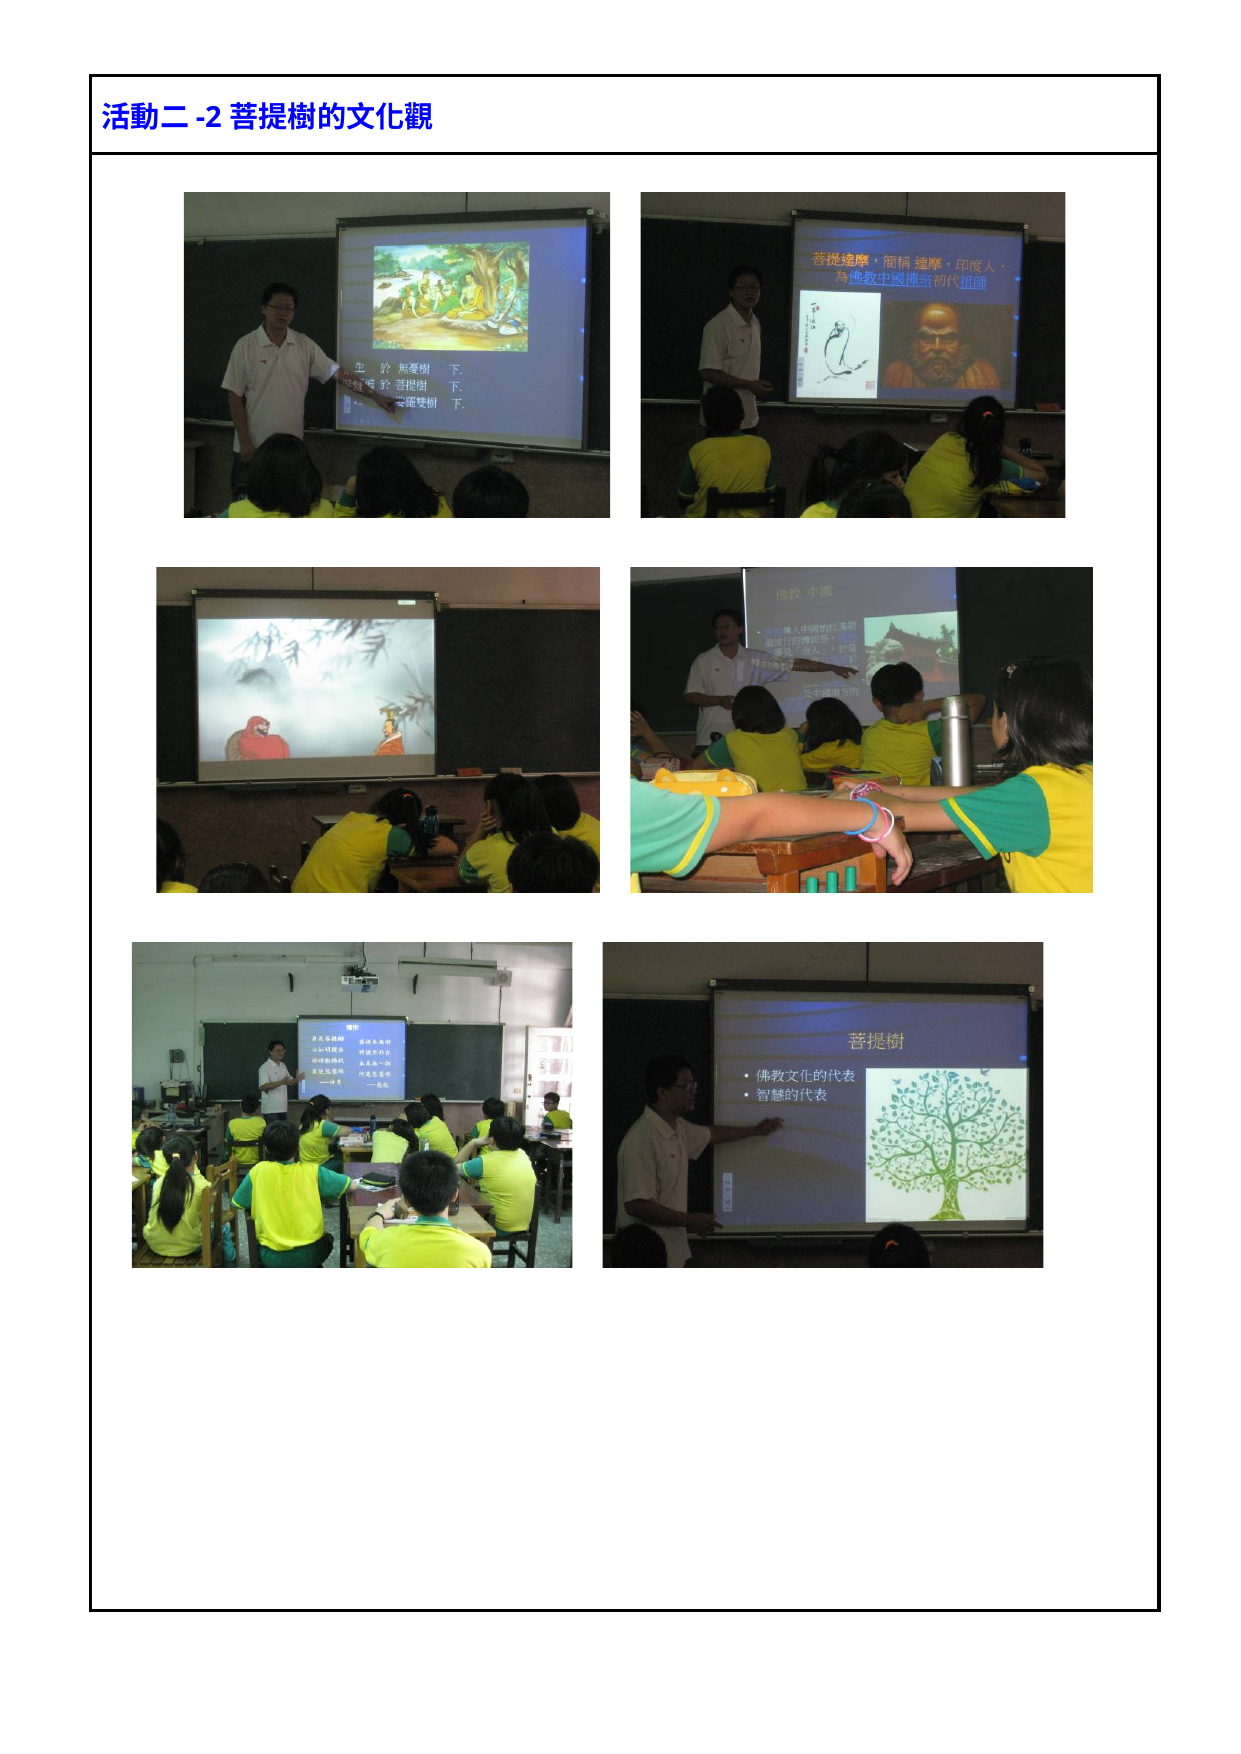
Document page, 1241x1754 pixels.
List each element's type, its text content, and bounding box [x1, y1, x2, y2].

picture [183, 192, 611, 518]
picture [630, 567, 1093, 893]
table_header 活動二 -2 菩提樹的文化觀 [92, 77, 1157, 152]
picture [156, 567, 600, 893]
picture [602, 942, 1044, 1268]
picture [640, 192, 1066, 518]
picture [131, 942, 573, 1268]
table_cell [92, 155, 1157, 1608]
